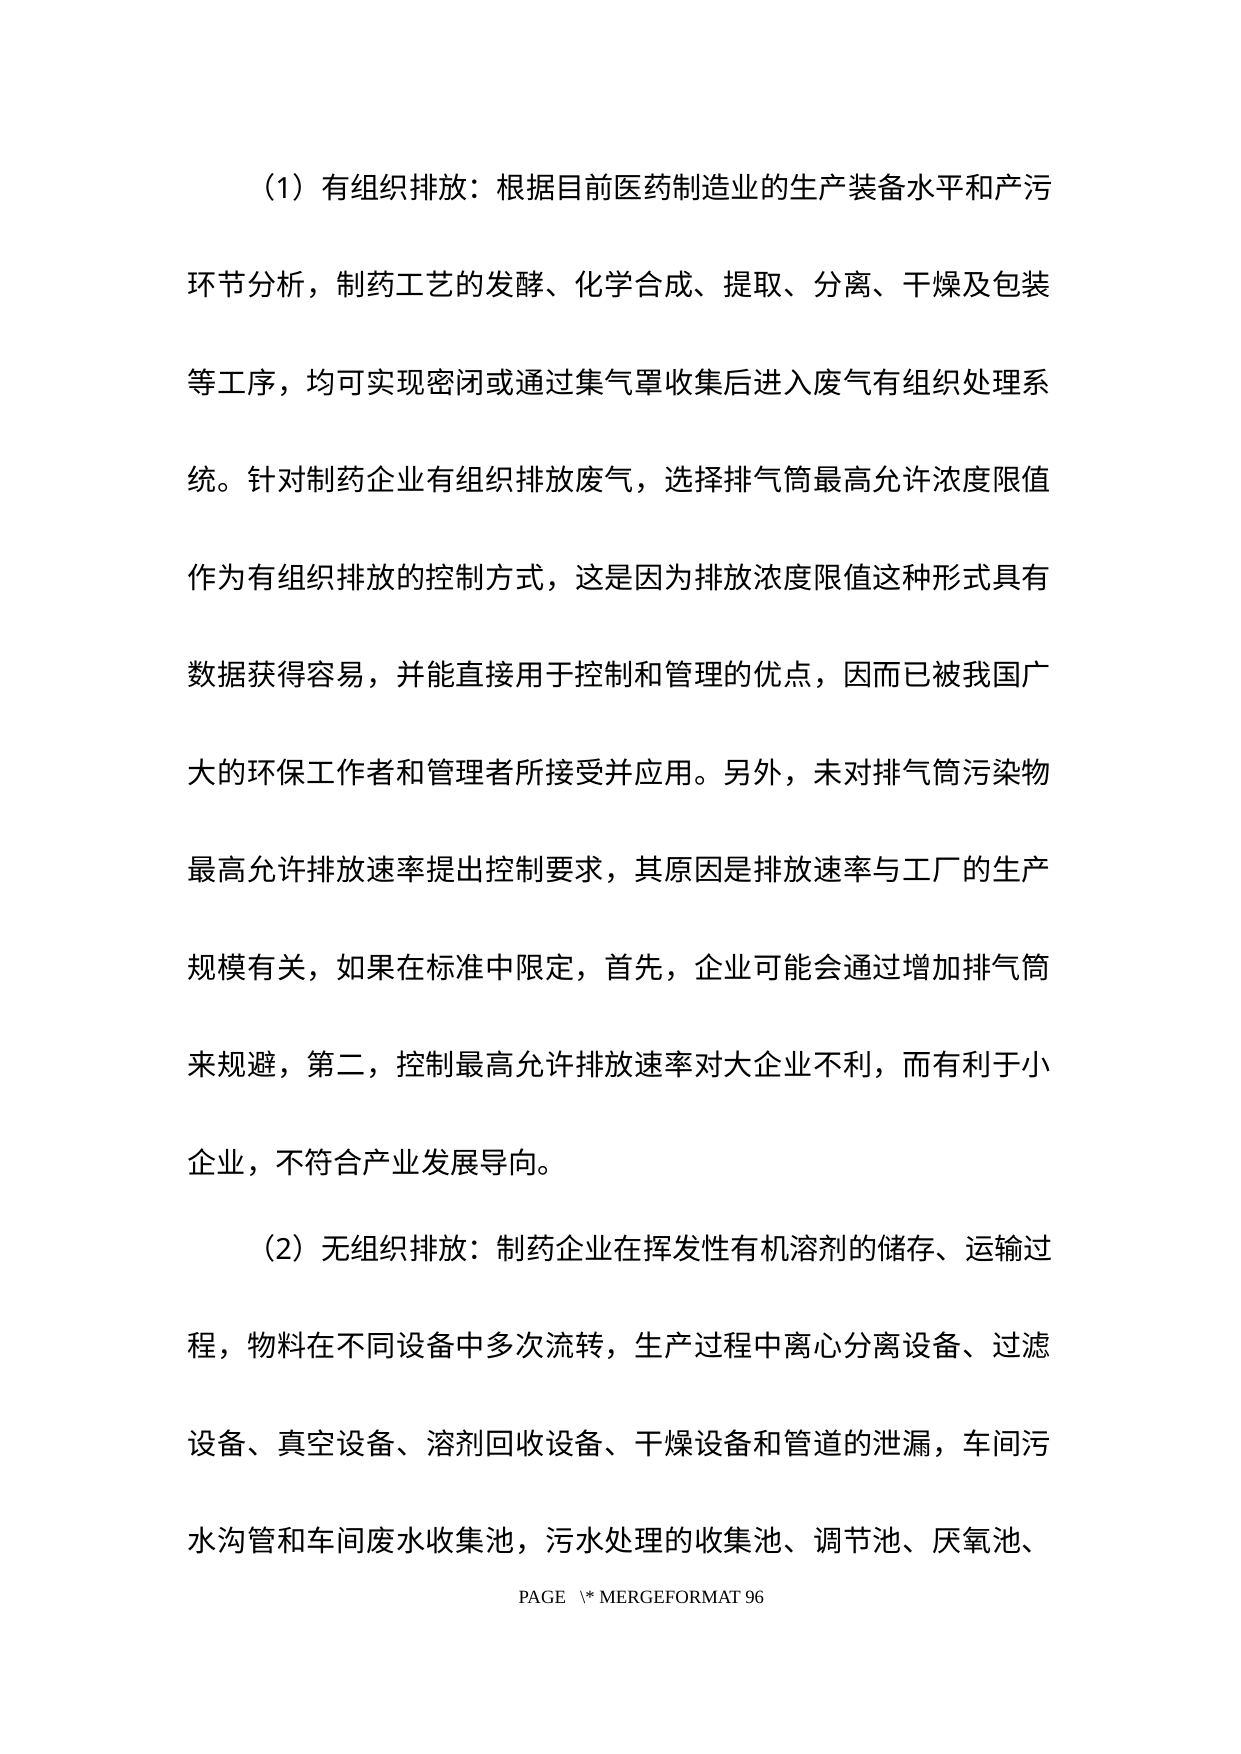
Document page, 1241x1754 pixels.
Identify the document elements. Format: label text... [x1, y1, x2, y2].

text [187, 1214, 1053, 1572]
text （1）有组织排放：根据目前医药制造业的生产装备水平和产污环节分析，制药工艺的发酵、化学合成、提取、分离、干燥及包装等工序，均可实现密闭或通过集气罩收集后进入废气有组织处理系统。针对制药企业有组织排放废气，选择排气筒最高允许浓度限值作为有组织排放的控制方式，这是因为排放浓度限值这种形式具有数据获得容易，并能直接用于控制和管理的优点，因而已被我国广大的环保工作者和管理者所接受并应用。另外，未对排气筒污染物最高允许排放速率提出控制要求，其原因是排放速率与工厂的生产规模有关，如果在标准中限定，首先，企业可能会通过增加排气筒来规避，第二，控制最高允许排放速率对大企业不利，而有利于小企业，不符合产业发展导向。 [187, 153, 1053, 1193]
